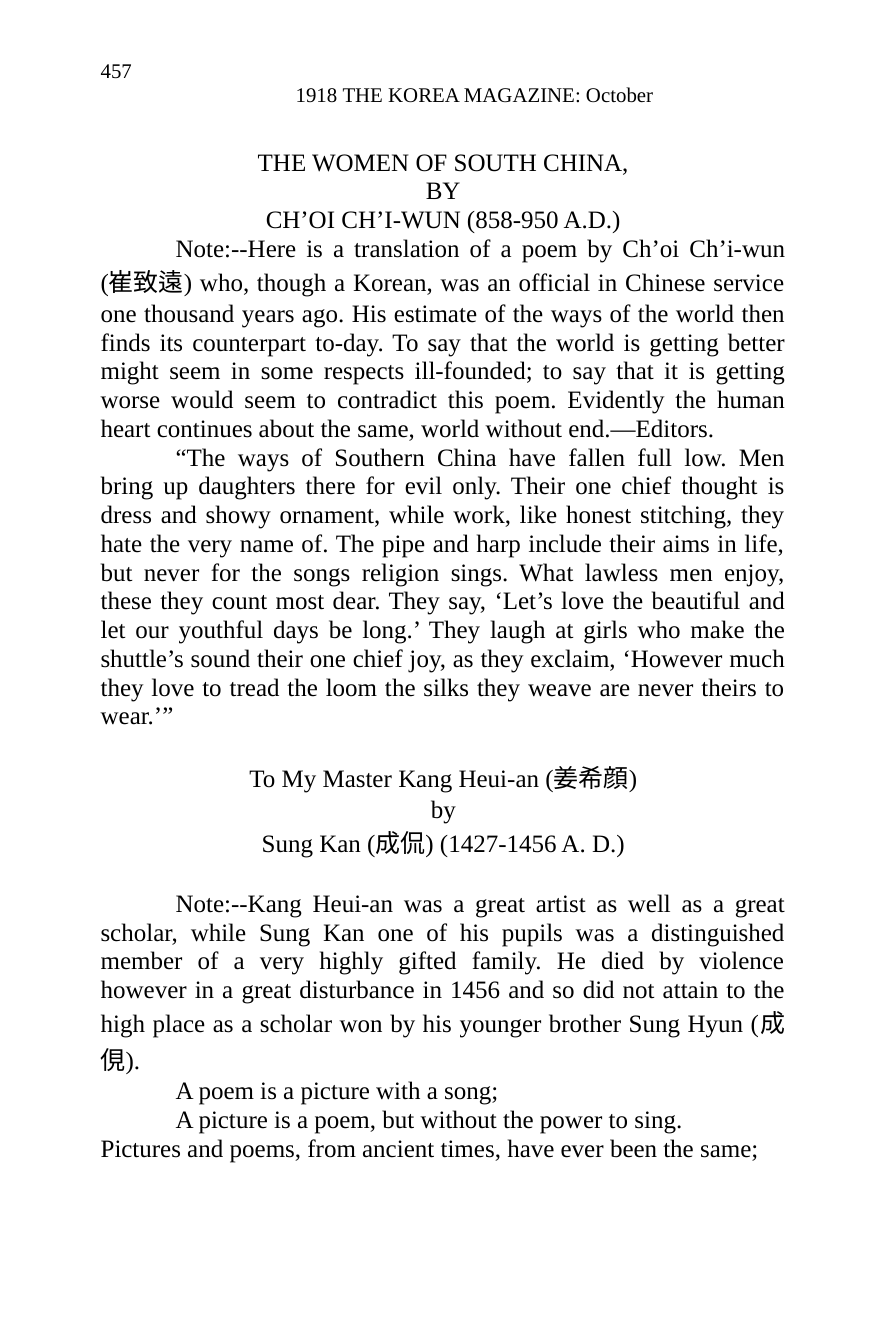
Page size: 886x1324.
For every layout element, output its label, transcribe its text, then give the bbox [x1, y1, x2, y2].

text Note:--Kang Heui-an was a great artist as well as a great scholar, while Sung Kan one of his pupils was a distinguished member of a very highly gifted family. He died by violence however in a great disturbance in 1456 and so did not attain to the high place as a scholar won by his younger brother Sung Hyun (成俔). [100, 889, 786, 1076]
text To My Master Kang Heui-an (姜希顔) [100, 759, 786, 795]
text A picture is a poem, but without the power to sing. [100, 1105, 786, 1134]
text by [100, 795, 786, 824]
text Sung Kan (成侃) (1427-1456 A. D.) [100, 824, 786, 860]
text A poem is a picture with a song; [100, 1076, 786, 1105]
text CH’OI CH’I-WUN (858-950 A.D.) [100, 205, 786, 234]
text BY [100, 176, 786, 205]
text “The ways of Southern China have fallen full low. Men bring up daughters there for evil only. Their one chief thought is dress and showy ornament, while work, like honest stitching, they hate the very name of. The pipe and harp include their aims in life, but never for the songs religion sings. What lawless men enjoy, these they count most dear. They say, ‘Let’s love the beautiful and let our youthful days be long.’ They laugh at girls who make the shuttle’s sound their one chief joy, as they exclaim, ‘However much they love to tread the loom the silks they weave are never theirs to wear.’” [100, 443, 786, 730]
text Pictures and poems, from ancient times, have ever been the same; [100, 1134, 786, 1163]
text THE WOMEN OF SOUTH CHINA, [100, 148, 786, 176]
text Note:--Here is a translation of a poem by Ch’oi Ch’i-wun (崔致遠) who, though a Korean, was an official in Chinese service one thousand years ago. His estimate of the ways of the world then finds its counterpart to-day. To say that the world is getting better might seem in some respects ill-founded; to say that it is getting worse would seem to contradict this poem. Evidently the human heart continues about the same, world without end.—Editors. [100, 234, 786, 443]
